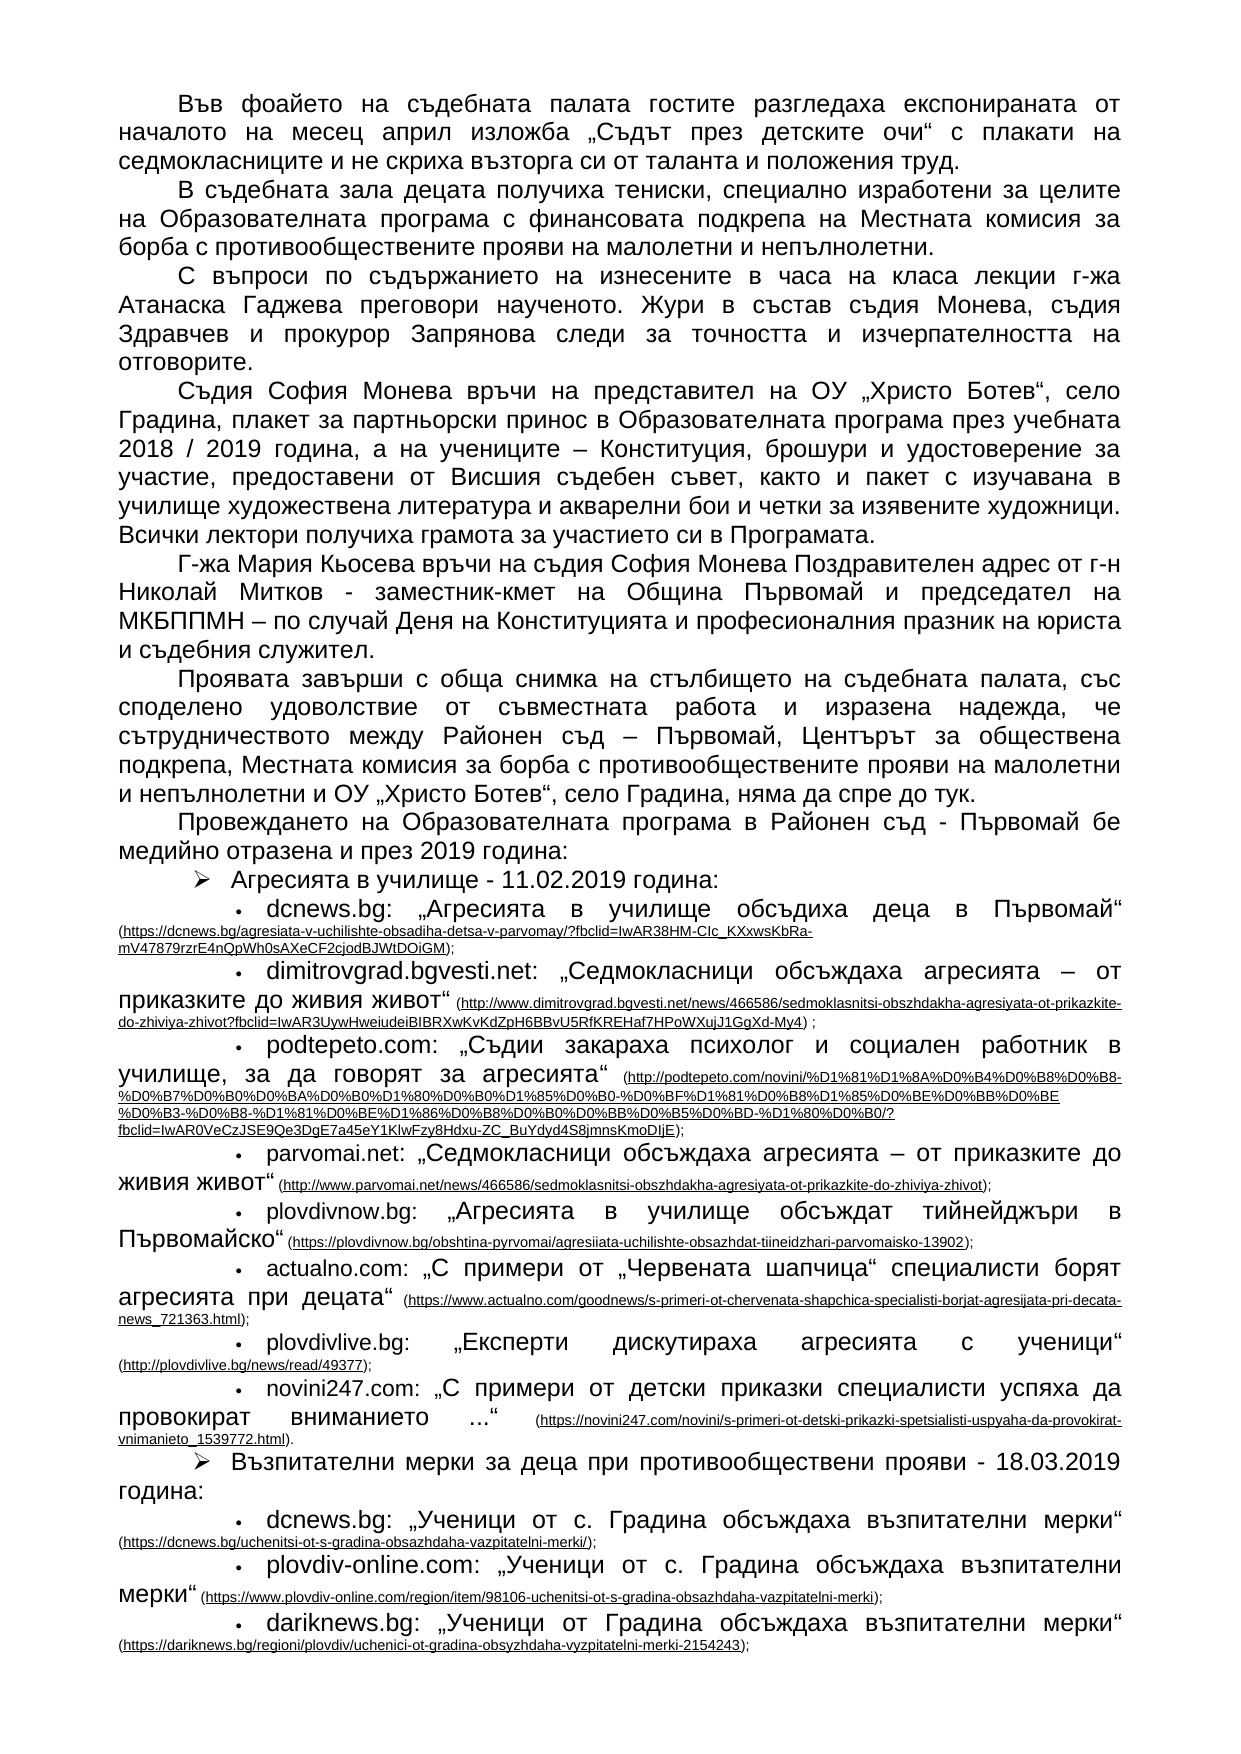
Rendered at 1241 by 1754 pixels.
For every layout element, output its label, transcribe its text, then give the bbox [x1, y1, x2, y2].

text Провеждането на Образователната програма в Районен съд - Първомай бе медийно отразена и през 2019 година: [118, 807, 1122, 865]
list Агресията в училище - 11.02.2019 година: [118, 865, 1122, 894]
text Съдия София Монева връчи на представител на ОУ „Христо Ботев“, село Градина, плакет за партньорски принос в Образователната програма през учебната 2018 / 2019 година, а на учениците – Конституция, брошури и удостоверение за участие, предоставени от Висшия съдебен съвет, както и пакет с изучавана в училище художествена литература и акварелни бои и четки за изявените художници. Всички лектори получиха грамота за участието си в Програмата. [118, 376, 1122, 549]
list plovdivlive.bg: „Експерти дискутираха агресията с ученици“ (http://plovdivlive.bg/news/read/49377); [118, 1327, 1122, 1373]
list plovdivnow.bg: „Агресията в училище обсъждат тийнейджъри в Първомайско“ (https://plovdivnow.bg/obshtina-pyrvomai/agresiiata-uchilishte-obsazhdat-tiineidzhari-parvomaisko-13902); [118, 1196, 1122, 1253]
list podtepeto.com: „Съдии закараха психолог и социален работник в училище, за да говорят за агресията“ (http://podtepeto.com/novini/%D1%81%D1%8A%D0%B4%D0%B8%D0%B8-%D0%B7%D0%B0%D0%BA%D0%B0%D1%80%D0%B0%D1%85%D0%B0-%D0%BF%D1%81%D0%B8%D1%85%D0%BE%D0%BB%D0%BE%D0%B3-%D0%B8-%D1%81%D0%BE%D1%86%D0%B8%D0%B0%D0%BB%D0%B5%D0%BD-%D1%80%D0%B0/?fbclid=IwAR0VeCzJSE9Qe3DgE7a45eY1KlwFzy8Hdxu-ZC_BuYdyd4S8jmnsKmoDIjE); [118, 1030, 1122, 1138]
list actualno.com: „С примери от „Червената шапчица“ специалисти борят агресията при децата“ (https://www.actualno.com/goodnews/s-primeri-ot-chervenata-shapchica-specialisti-borjat-agresijata-pri-decata-news_721363.html); [118, 1253, 1122, 1327]
list рlovdiv-online.com: „Ученици от с. Градина обсъждаха възпитателни мерки“ (https://www.plovdiv-online.com/region/item/98106-uchenitsi-ot-s-gradina-obsazhdaha-vazpitatelni-merki); [118, 1550, 1122, 1608]
text Проявата завърши с обща снимка на стълбището на съдебната палата, със споделено удоволствие от съвместната работа и изразена надежда, че сътрудничеството между Районен съд – Първомай, Центърът за обществена подкрепа, Местната комисия за борба с противообществените прояви на малолетни и непълнолетни и ОУ „Христо Ботев“, село Градина, няма да спре до тук. [118, 664, 1122, 807]
list dcnews.bg: „Агресията в училище обсъдиха деца в Първомай“ (https://dcnews.bg/agresiata-v-uchilishte-obsadiha-detsa-v-parvomay/?fbclid=IwAR38HM-CIc_KXxwsKbRa-mV47879rzrE4nQpWh0sAXeCF2cjodBJWtDOiGM); [118, 894, 1122, 956]
text Във фоайето на съдебната палата гостите разгледаха експонираната от началото на месец април изложба „Съдът през детските очи“ с плакати на седмокласниците и не скриха възторга си от таланта и положения труд. [118, 89, 1122, 175]
list dcnews.bg: „Ученици от с. Градина обсъждаха възпитателни мерки“ (https://dcnews.bg/uchenitsi-ot-s-gradina-obsazhdaha-vazpitatelni-merki/); [118, 1505, 1122, 1550]
text Г-жа Мария Кьосева връчи на съдия София Монева Поздравителен адрес от г-н Николай Митков - заместник-кмет на Община Първомай и председател на МКБППМН – по случай Деня на Конституцията и професионалния празник на юриста и съдебния служител. [118, 549, 1122, 664]
list parvomai.net: „Седмокласници обсъждаха агресията – от приказките до живия живот“ (http://www.parvomai.net/news/466586/sedmoklasnitsi-obszhdakha-agresiyata-ot-prikazkite-do-zhiviya-zhivot); [118, 1138, 1122, 1196]
list Възпитателни мерки за деца при противообществени прояви - 18.03.2019 година: [118, 1447, 1122, 1505]
text В съдебната зала децата получиха тениски, специално изработени за целите на Образователната програма с финансовата подкрепа на Местната комисия за борба с противообществените прояви на малолетни и непълнолетни. [118, 175, 1122, 261]
text С въпроси по съдържанието на изнесените в часа на класа лекции г-жа Атанаска Гаджева преговори наученото. Жури в състав съдия Монева, съдия Здравчев и прокурор Запрянова следи за точността и изчерпателността на отговорите. [118, 261, 1122, 376]
list dimitrovgrad.bgvesti.net: „Седмокласници обсъждаха агресията – от приказките до живия живот“ (http://www.dimitrovgrad.bgvesti.net/news/466586/sedmoklasnitsi-obszhdakha-agresiyata-ot-prikazkite-do-zhiviya-zhivot?fbclid=IwAR3UywHweiudeiBIBRXwKvKdZpH6BBvU5RfKREHaf7HPoWXujJ1GgXd-My4) ; [118, 956, 1122, 1030]
list novini247.com: „С примери от детски приказки специалисти успяха да провокират вниманието ...“ (https://novini247.com/novini/s-primeri-ot-detski-prikazki-spetsialisti-uspyaha-da-provokirat-vnimanieto_1539772.html). [118, 1373, 1122, 1447]
list dariknews.bg: „Ученици от Градина обсъждаха възпитателни мерки“ (https://dariknews.bg/regioni/plovdiv/uchenici-ot-gradina-obsyzhdaha-vyzpitatelni-merki-2154243); [118, 1608, 1122, 1653]
